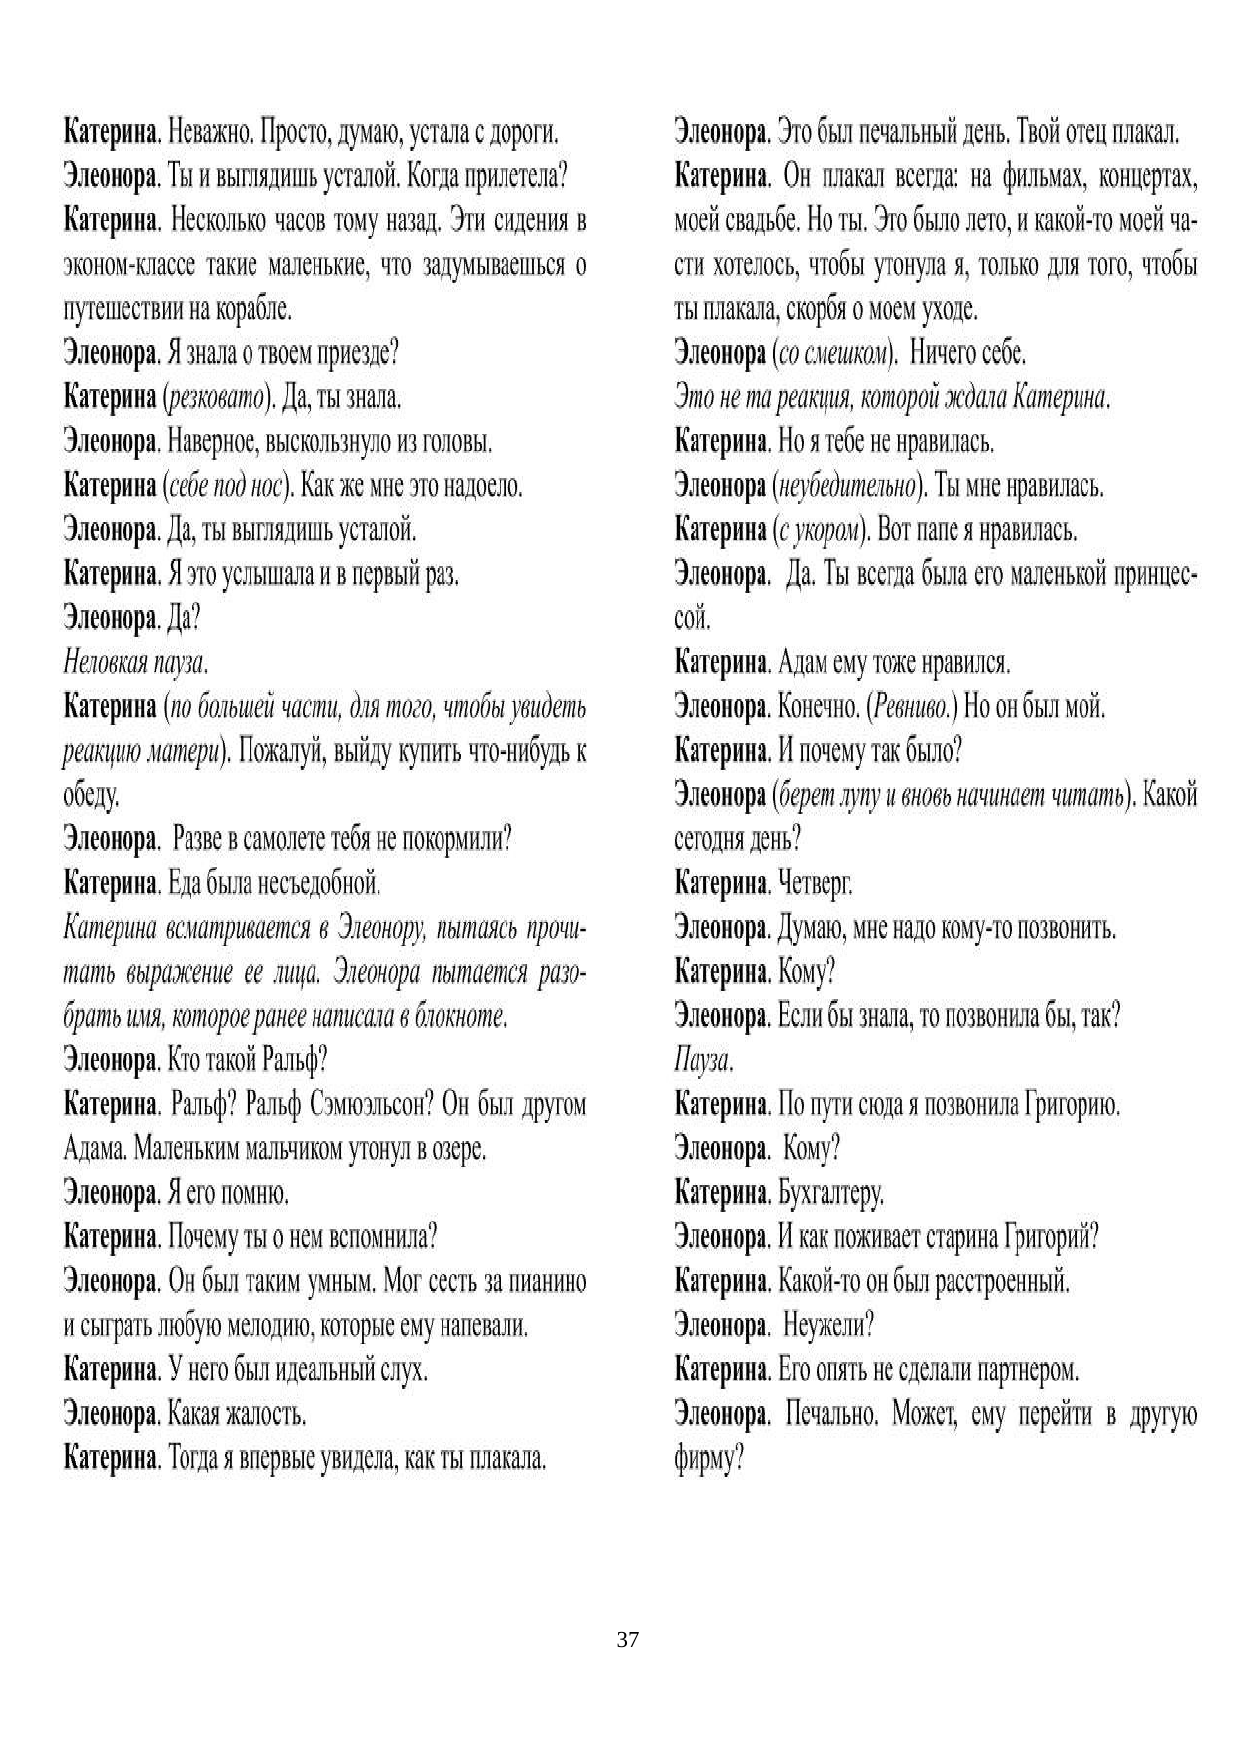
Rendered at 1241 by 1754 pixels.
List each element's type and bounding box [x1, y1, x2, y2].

picture [59, 88, 1209, 1519]
